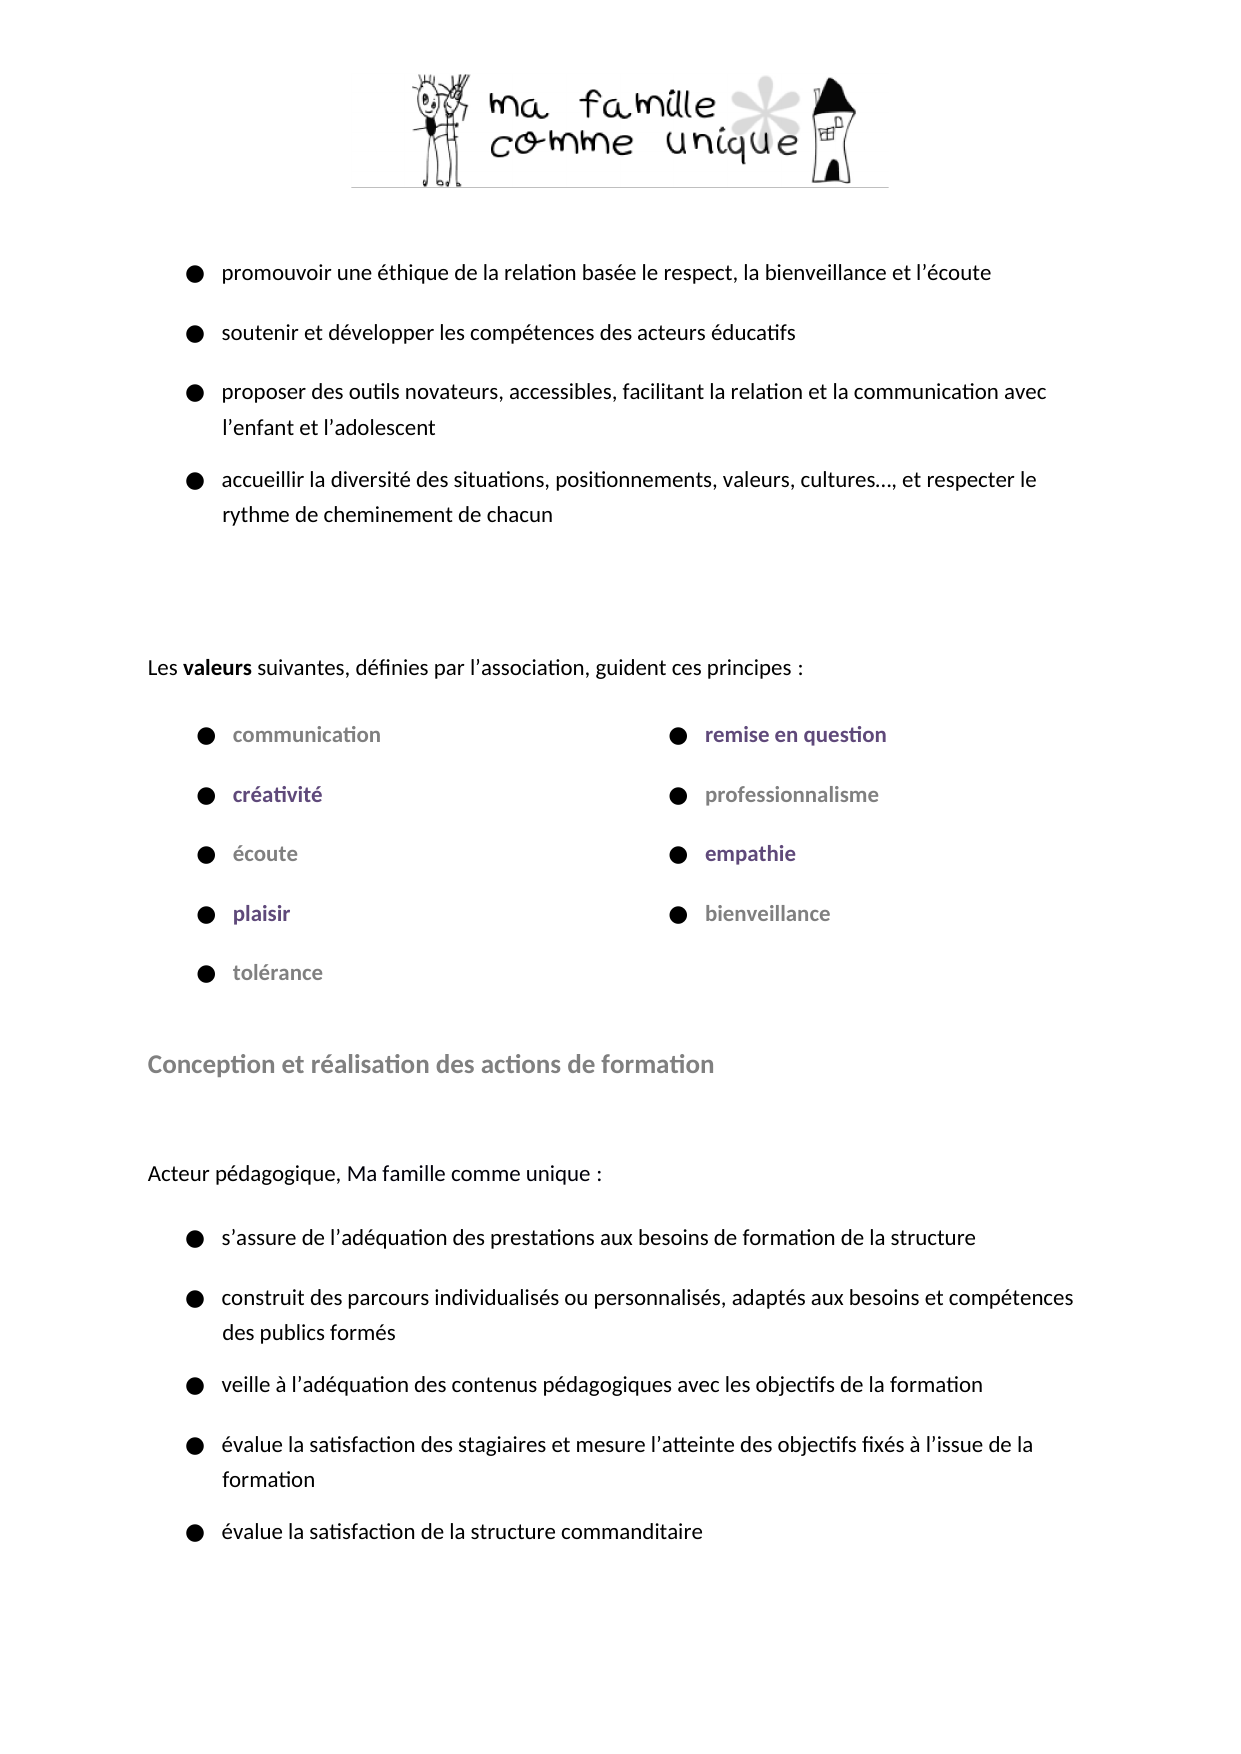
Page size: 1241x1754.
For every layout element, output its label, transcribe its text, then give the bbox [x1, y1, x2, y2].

table_header communication créativité écoute plaisir tolérance [148, 709, 620, 1006]
text Conception et réalisation des actions de formation [148, 1047, 1093, 1080]
list proposer des outils novateurs, accessibles, facilitant la relation et la communication avec l’enfant et l’adolescent [185, 366, 1093, 441]
list évalue la satisfaction de la structure commanditaire [185, 1506, 1093, 1553]
list s’assure de l’adéquation des prestations aux besoins de formation de la structure [185, 1212, 1093, 1259]
text Acteur pédagogique, Ma famille comme unique : [148, 1159, 1093, 1187]
list évalue la satisfaction des stagiaires et mesure l’atteinte des objectifs fixés à l’issue de la formation [185, 1418, 1093, 1493]
list promouvoir une éthique de la relation basée le respect, la bienveillance et l’écoute [185, 247, 1093, 294]
list veille à l’adéquation des contenus pédagogiques avec les objectifs de la formation [185, 1359, 1093, 1406]
table_header remise en question professionnalisme empathie bienveillance [620, 709, 1093, 1006]
list accueillir la diversité des situations, positionnements, valeurs, cultures…, et respecter le rythme de cheminement de chacun [185, 453, 1093, 528]
list construit des parcours individualisés ou personnalisés, adaptés aux besoins et compétences des publics formés [185, 1271, 1093, 1346]
list soutenir et développer les compétences des acteurs éducatifs [185, 306, 1093, 353]
picture [351, 73, 889, 191]
text Les valeurs suivantes, définies par l’association, guident ces principes : [148, 653, 1093, 681]
